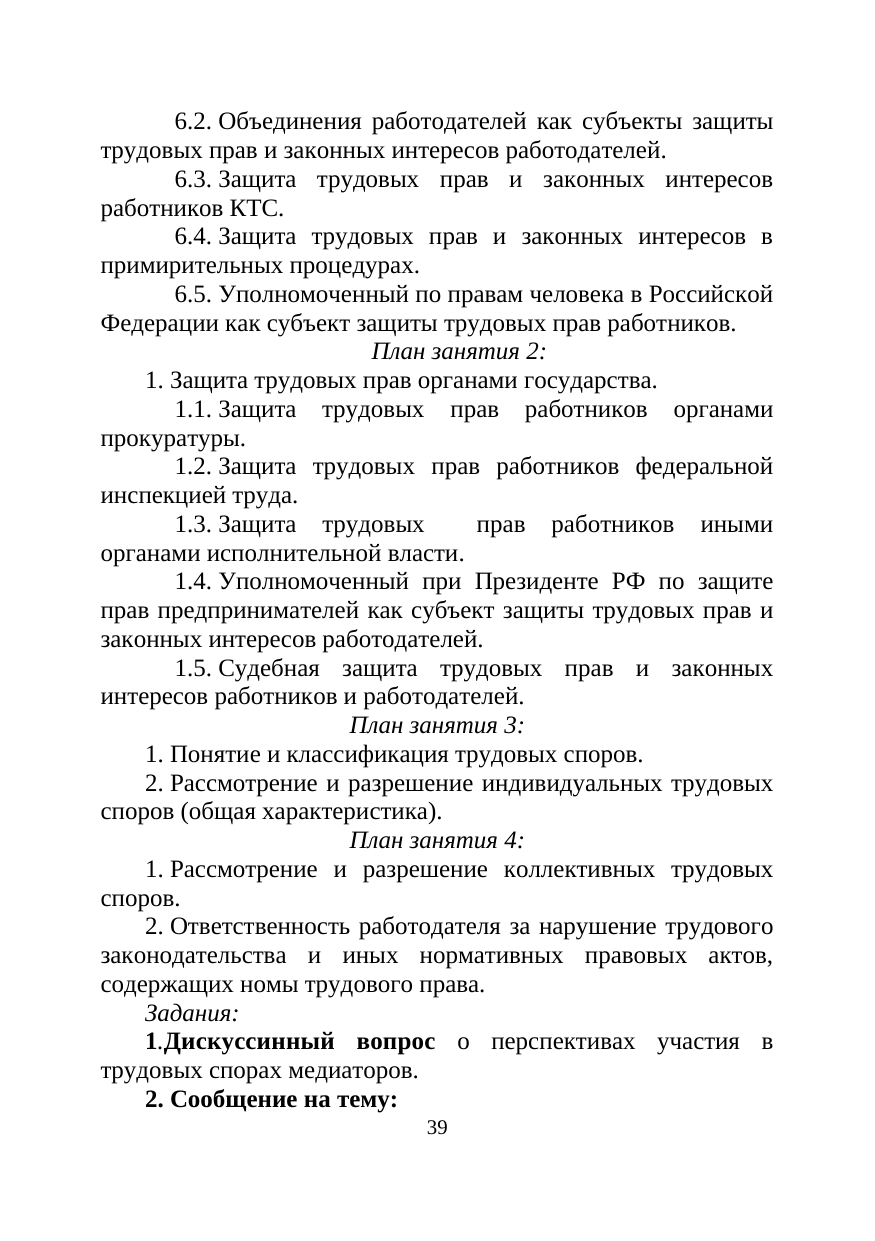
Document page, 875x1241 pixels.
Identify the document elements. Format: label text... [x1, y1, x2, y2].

list 2. Ответственность работодателя за нарушение трудового законодательства и иных нормативных правовых актов, содержащих номы трудового права. [100, 911, 774, 998]
text Задания: [100, 998, 774, 1026]
text 1. Рассмотрение и разрешение коллективных трудовых споров. [100, 854, 774, 911]
text 1.2. Защита трудовых прав работников федеральной инспекцией труда. [100, 451, 774, 509]
text План занятия 3: [100, 710, 774, 739]
text 2. Рассмотрение и разрешение индивидуальных трудовых споров (общая характеристика). [100, 768, 774, 825]
text 1.4. Уполномоченный при Президенте РФ по защите прав предпринимателей как субъект защиты трудовых прав и законных интересов работодателей. [100, 566, 774, 653]
text 6.2. Объединения работодателей как субъекты защиты трудовых прав и законных интересов работодателей. [100, 106, 774, 164]
text 6.5. Уполномоченный по правам человека в Российской Федерации как субъект защиты трудовых прав работников. [100, 279, 774, 336]
text 6.4. Защита трудовых прав и законных интересов в примирительных процедурах. [100, 221, 774, 279]
text 2. Сообщение на тему: [100, 1084, 774, 1113]
text План занятия 4: [100, 825, 774, 854]
text 1.1. Защита трудовых прав работников органами прокуратуры. [100, 394, 774, 451]
text 1.5. Судебная защита трудовых прав и законных интересов работников и работодателей. [100, 653, 774, 710]
text 1.Дискуссинный вопрос о перспективах участия в трудовых спорах медиаторов. [100, 1026, 774, 1084]
text 6.3. Защита трудовых прав и законных интересов работников КТС. [100, 164, 774, 221]
text 1. Понятие и классификация трудовых споров. [100, 739, 774, 768]
text План занятия 2: [100, 336, 774, 365]
text 1. Защита трудовых прав органами государства. [100, 365, 774, 394]
text 1.3. Защита трудовых прав работников иными органами исполнительной власти. [100, 509, 774, 566]
